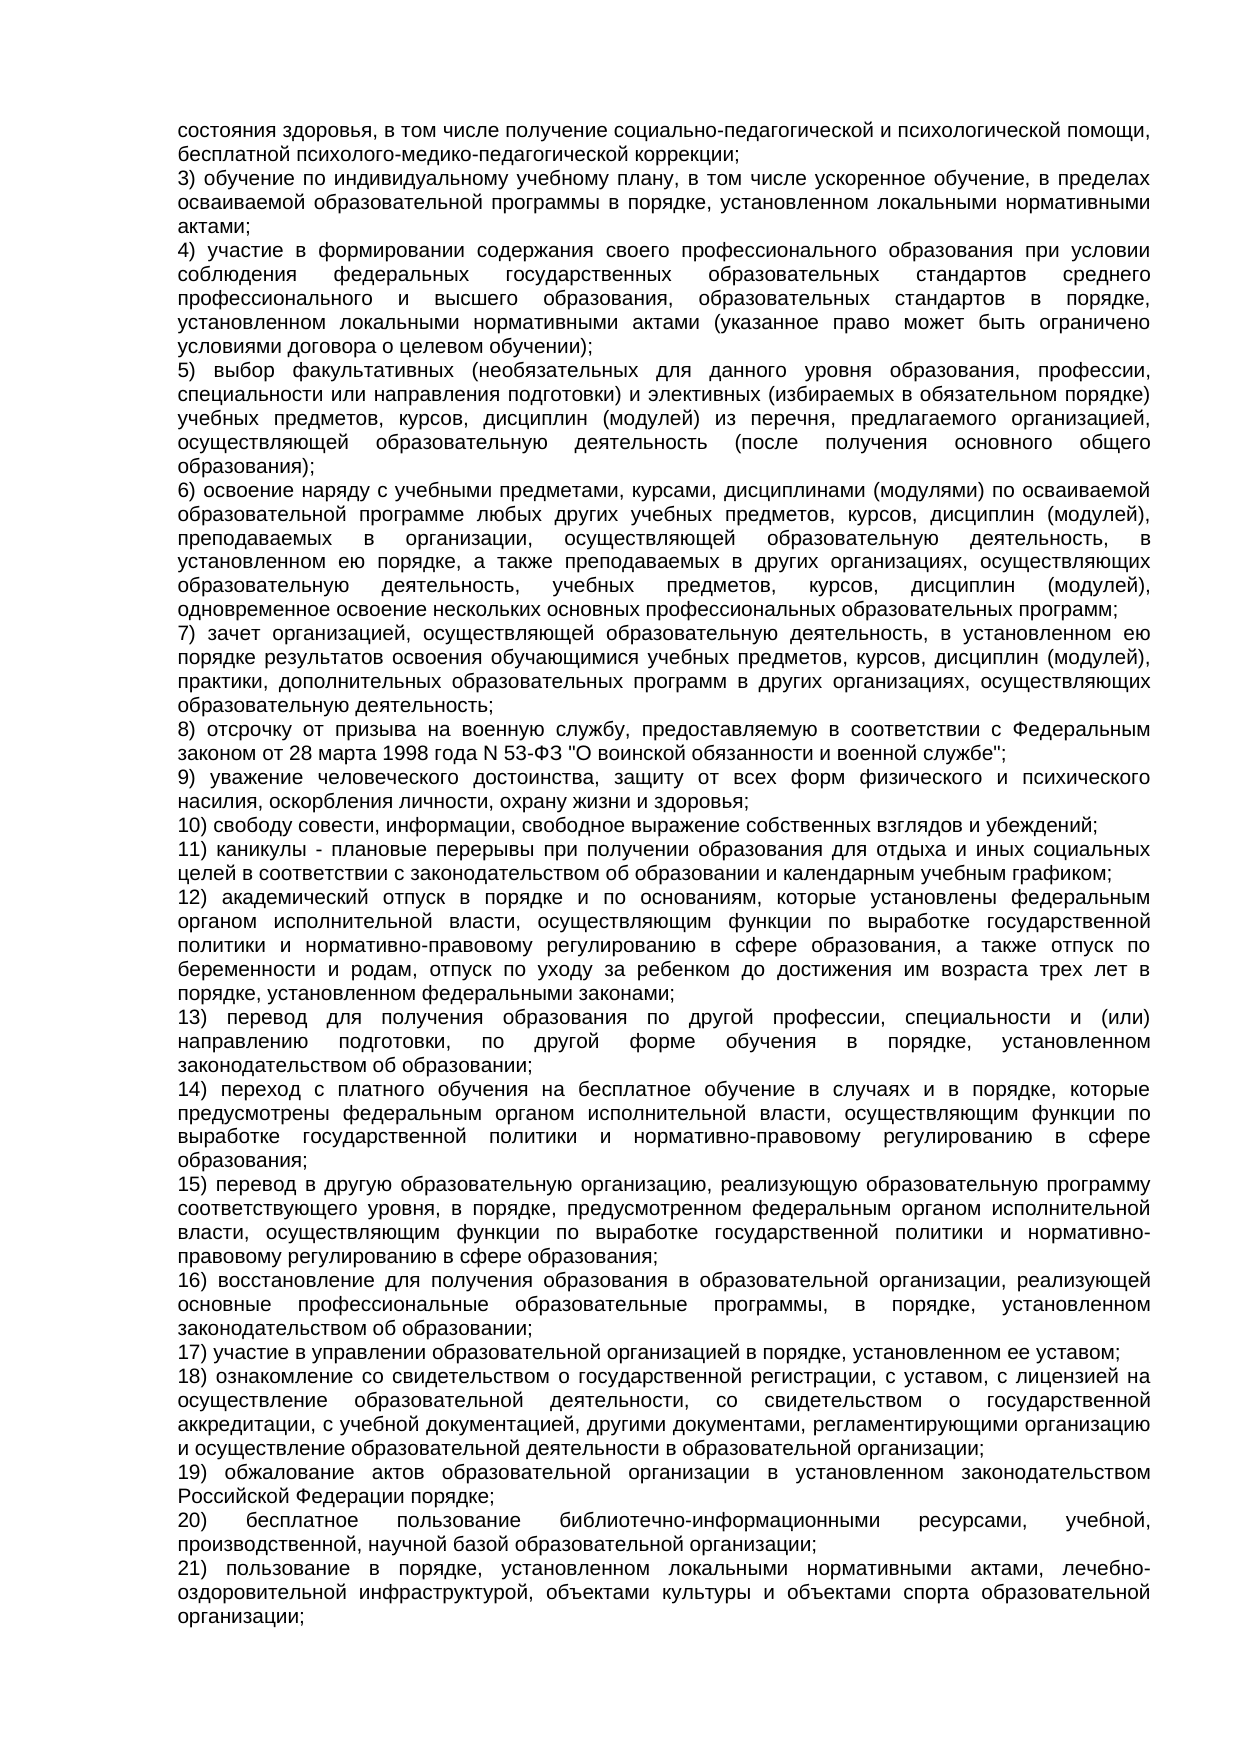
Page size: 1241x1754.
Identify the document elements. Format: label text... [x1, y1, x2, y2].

text 17) участие в управлении образовательной организацией в порядке, установленном ее уставом; [177, 1340, 1152, 1364]
text 11) каникулы - плановые перерывы при получении образования для отдыха и иных социальных целей в соответствии с законодательством об образовании и календарным учебным графиком; [177, 837, 1152, 885]
text 10) свободу совести, информации, свободное выражение собственных взглядов и убеждений; [177, 813, 1152, 837]
text 9) уважение человеческого достоинства, защиту от всех форм физического и психического насилия, оскорбления личности, охрану жизни и здоровья; [177, 765, 1152, 813]
text 4) участие в формировании содержания своего профессионального образования при условии соблюдения федеральных государственных образовательных стандартов среднего профессионального и высшего образования, образовательных стандартов в порядке, установленном локальными нормативными актами (указанное право может быть ограничено условиями договора о целевом обучении); [177, 238, 1152, 358]
text 18) ознакомление со свидетельством о государственной регистрации, с уставом, с лицензией на осуществление образовательной деятельности, со свидетельством о государственной аккредитации, с учебной документацией, другими документами, регламентирующими организацию и осуществление образовательной деятельности в образовательной организации; [177, 1364, 1152, 1460]
text 16) восстановление для получения образования в образовательной организации, реализующей основные профессиональные образовательные программы, в порядке, установленном законодательством об образовании; [177, 1268, 1152, 1340]
text 3) обучение по индивидуальному учебному плану, в том числе ускоренное обучение, в пределах осваиваемой образовательной программы в порядке, установленном локальными нормативными актами; [177, 166, 1152, 238]
text 6) освоение наряду с учебными предметами, курсами, дисциплинами (модулями) по осваиваемой образовательной программе любых других учебных предметов, курсов, дисциплин (модулей), преподаваемых в организации, осуществляющей образовательную деятельность, в установленном ею порядке, а также преподаваемых в других организациях, осуществляющих образовательную деятельность, учебных предметов, курсов, дисциплин (модулей), одновременное освоение нескольких основных профессиональных образовательных программ; [177, 477, 1152, 621]
text 14) переход с платного обучения на бесплатное обучение в случаях и в порядке, которые предусмотрены федеральным органом исполнительной власти, осуществляющим функции по выработке государственной политики и нормативно-правовому регулированию в сфере образования; [177, 1076, 1152, 1172]
text 19) обжалование актов образовательной организации в установленном законодательством Российской Федерации порядке; [177, 1460, 1152, 1508]
text 21) пользование в порядке, установленном локальными нормативными актами, лечебно-оздоровительной инфраструктурой, объектами культуры и объектами спорта образовательной организации; [177, 1556, 1152, 1627]
text 8) отсрочку от призыва на военную службу, предоставляемую в соответствии с Федеральным законом от 28 марта 1998 года N 53-ФЗ "О воинской обязанности и военной службе"; [177, 717, 1152, 765]
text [177, 118, 1152, 166]
text 13) перевод для получения образования по другой профессии, специальности и (или) направлению подготовки, по другой форме обучения в порядке, установленном законодательством об образовании; [177, 1004, 1152, 1076]
text 20) бесплатное пользование библиотечно-информационными ресурсами, учебной, производственной, научной базой образовательной организации; [177, 1508, 1152, 1556]
text 12) академический отпуск в порядке и по основаниям, которые установлены федеральным органом исполнительной власти, осуществляющим функции по выработке государственной политики и нормативно-правовому регулированию в сфере образования, а также отпуск по беременности и родам, отпуск по уходу за ребенком до достижения им возраста трех лет в порядке, установленном федеральными законами; [177, 885, 1152, 1004]
text 15) перевод в другую образовательную организацию, реализующую образовательную программу соответствующего уровня, в порядке, предусмотренном федеральным органом исполнительной власти, осуществляющим функции по выработке государственной политики и нормативно-правовому регулированию в сфере образования; [177, 1172, 1152, 1268]
text 5) выбор факультативных (необязательных для данного уровня образования, профессии, специальности или направления подготовки) и элективных (избираемых в обязательном порядке) учебных предметов, курсов, дисциплин (модулей) из перечня, предлагаемого организацией, осуществляющей образовательную деятельность (после получения основного общего образования); [177, 358, 1152, 477]
text 7) зачет организацией, осуществляющей образовательную деятельность, в установленном ею порядке результатов освоения обучающимися учебных предметов, курсов, дисциплин (модулей), практики, дополнительных образовательных программ в других организациях, осуществляющих образовательную деятельность; [177, 621, 1152, 717]
